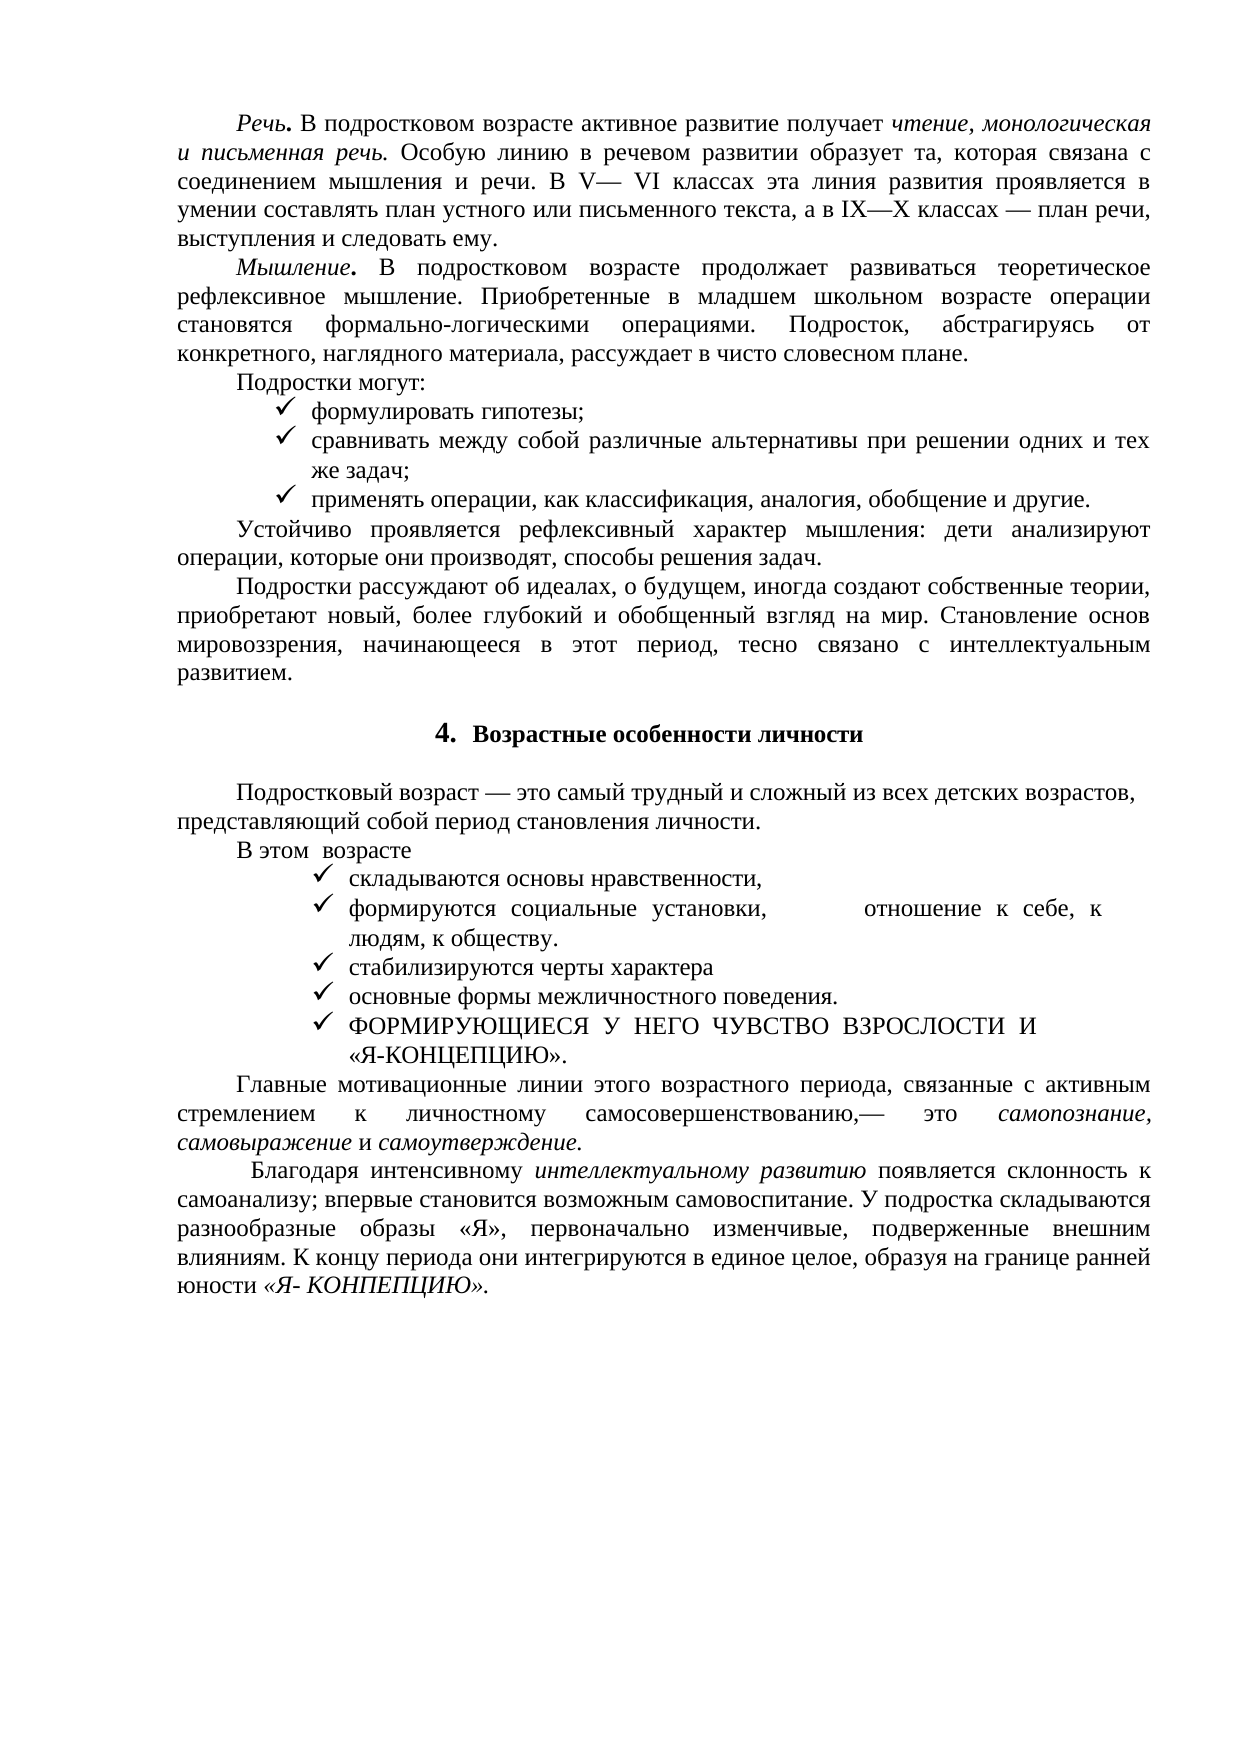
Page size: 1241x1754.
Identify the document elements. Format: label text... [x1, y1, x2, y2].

list формируются социальные установки, отношение к себе, к людям, к обществу. [311, 893, 1152, 952]
list основные формы межличностного поведения. [311, 981, 1240, 1011]
text В этом возрасте [236, 835, 1240, 863]
text Подростковый возраст — это самый трудный и сложный из всех детских возрастов, представляющий собой период становления личности. [177, 777, 1151, 835]
text «Я-КОНЦЕПЦИЮ». [348, 1041, 1240, 1069]
list применять операции, как классификация, аналогия, обобщение и другие. [273, 484, 1152, 514]
list стабилизируются черты характера [311, 952, 1240, 981]
text Подростки могут: [236, 367, 1240, 396]
list складываются основы нравственности, [311, 863, 1240, 893]
text Мышление. В подростковом возрасте продолжает развиваться теоретическое рефлексивное мышление. Приобретенные в младшем школьном возрасте операции становятся формально-логическими операциями. Подросток, абстрагируясь от конкретного, наглядного материала, рассуждает в чисто словесном плане. [177, 252, 1151, 367]
text Речь. В подростковом возрасте активное развитие получает чтение, монологическая и письменная речь. Особую линию в речевом развитии образует та, которая связана с соединением мышления и речи. В V— VI классах эта линия развития проявляется в умении составлять план устного или письменного текста, а в IX—Х классах — план речи, выступления и следовать ему. [177, 108, 1151, 252]
text Благодаря интенсивному интеллектуальному развитию появляется склонность к самоанализу; впервые становится возможным самовоспитание. У подростка складываются разнообразные образы «Я», первоначально изменчивые, подверженные внешним влияниям. К концу периода они интегрируются в единое целое, образуя на границе ранней юности «Я- КОНПЕПЦИЮ». [177, 1156, 1152, 1299]
text Главные мотивационные линии этого возрастного периода, связанные с активным стремлением к личностному самосовершенствованию,— это самопознание, самовыражение и самоутверждение. [177, 1069, 1152, 1156]
list ФОРМИРУЮЩИЕСЯ У НЕГО ЧУВСТВО ВЗРОСЛОСТИ И [311, 1011, 1240, 1041]
text Подростки рассуждают об идеалах, о будущем, иногда создают собственные теории, приобретают новый, более глубокий и обобщенный взгляд на мир. Становление основ мировоззрения, начинающееся в этот период, тесно связано с интеллектуальным развитием. [177, 571, 1151, 686]
list формулировать гипотезы; [273, 396, 1240, 426]
list сравнивать между собой различные альтернативы при решении одних и тех же задач; [273, 426, 1151, 484]
text Устойчиво проявляется рефлексивный характер мышления: дети анализируют операции, которые они производят, способы решения задач. [177, 514, 1151, 571]
subtitle Возрастные особенности личности [435, 715, 1240, 748]
